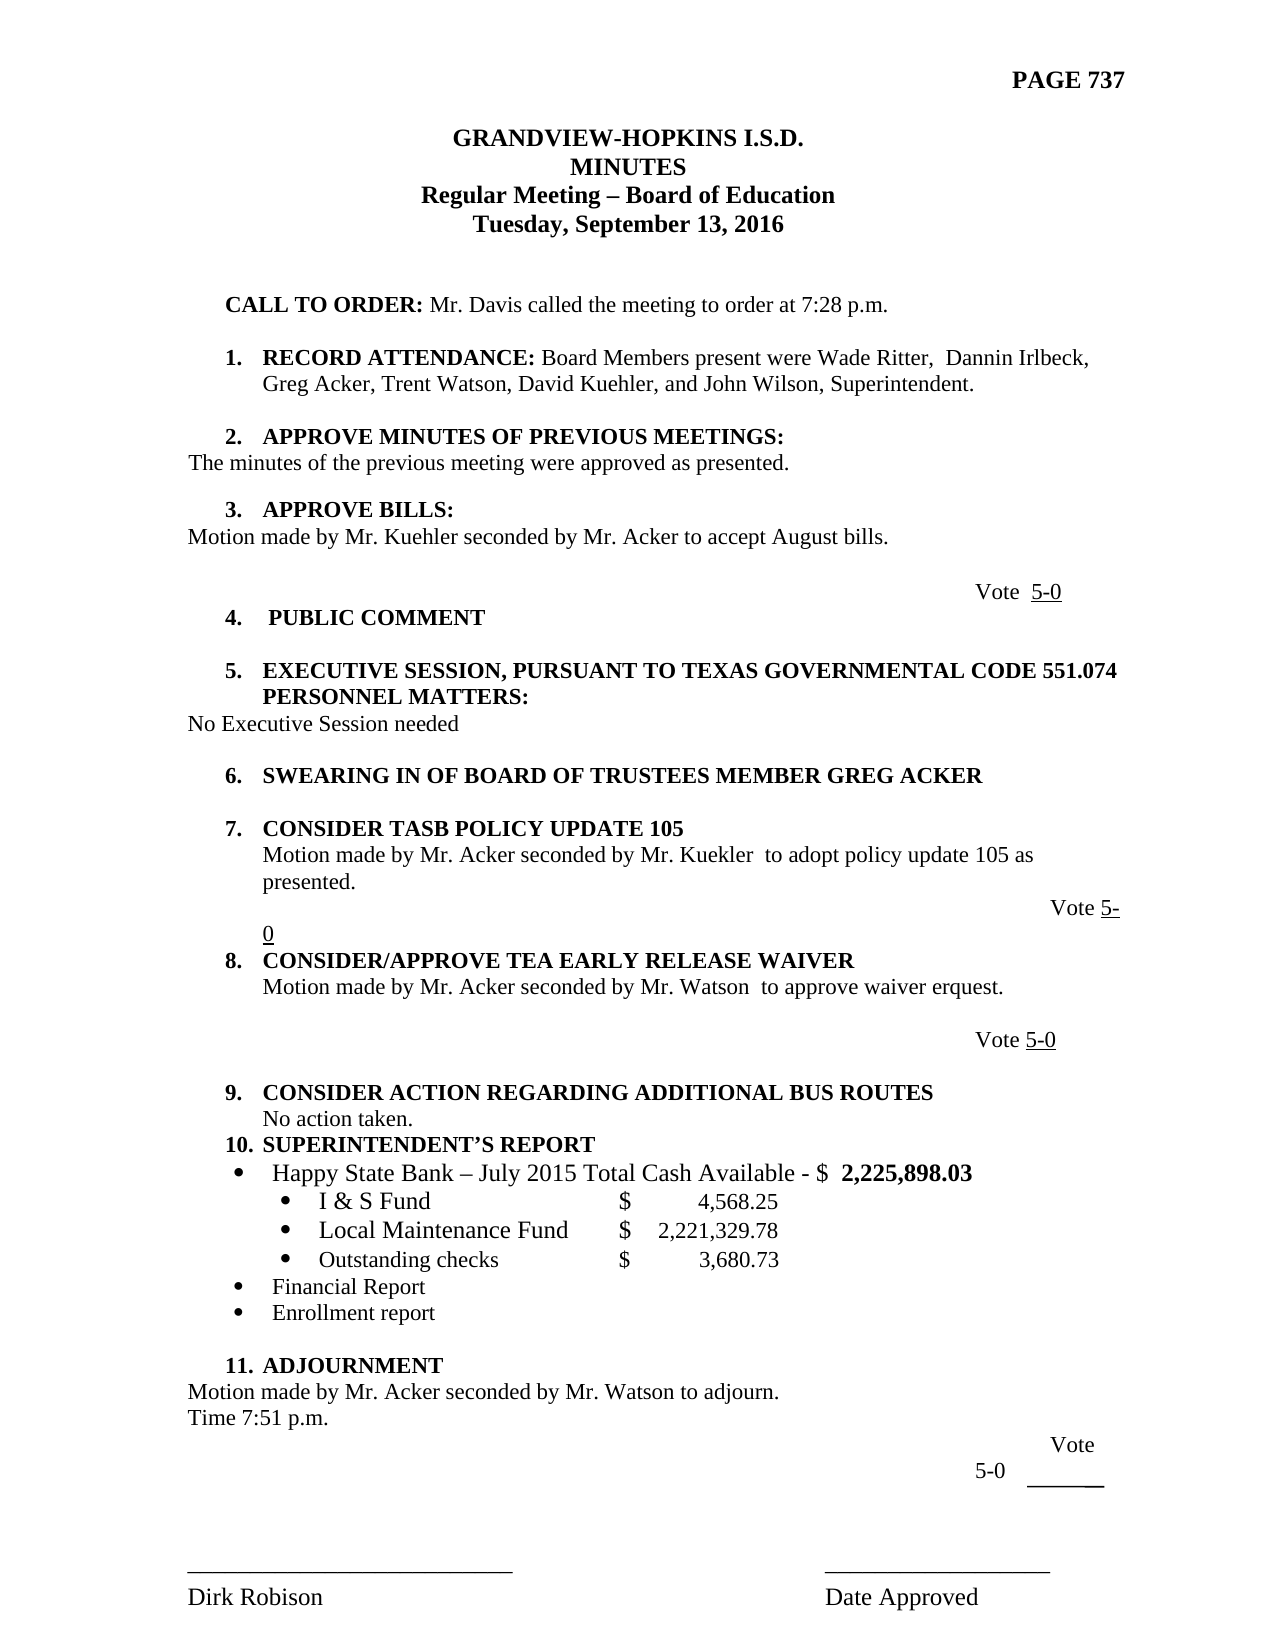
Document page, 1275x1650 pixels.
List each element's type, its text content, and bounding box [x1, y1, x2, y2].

list Time 7:51 p.m. Vote 5-0 [150, 1404, 1125, 1483]
list APPROVE MINUTES OF PREVIOUS MEETINGS: [225, 423, 1125, 449]
list CONSIDER TASB POLICY UPDATE 105 [225, 815, 1125, 841]
title Regular Meeting – Board of Education [131, 181, 1125, 209]
list ADJOURNMENT [225, 1352, 1125, 1378]
list EXECUTIVE SESSION, PURSUANT TO TEXAS GOVERNMENTAL CODE 551.074 PERSONNEL MATTERS: [225, 657, 1125, 710]
list Motion made by Mr. Acker seconded by Mr. Kuekler to adopt policy update 105 as presented. Vote 5-0 [262, 841, 1125, 947]
list Vote 5-0 [150, 549, 1125, 604]
list SWEARING IN OF BOARD OF TRUSTEES MEMBER GREG ACKER [225, 762, 1125, 789]
list Dirk Robison Date Approved [187, 1582, 1125, 1611]
title GRANDVIEW-HOPKINS I.S.D. [131, 123, 1125, 152]
list SUPERINTENDENT’S REPORT [225, 1131, 1125, 1158]
list No action taken. [262, 1105, 1125, 1131]
list Financial Report [234, 1273, 1125, 1299]
title PAGE 737 [0, 66, 1125, 94]
list APPROVE BILLS: [225, 496, 1125, 523]
list CONSIDER ACTION REGARDING ADDITIONAL BUS ROUTES [225, 1079, 1125, 1105]
list RECORD ATTENDANCE: Board Members present were Wade Ritter, Dannin Irlbeck, Greg Acker, Trent Watson, David Kuehler, and John Wilson, Superintendent. [225, 344, 1125, 397]
list Vote 5-0 [262, 1026, 1125, 1052]
title MINUTES [131, 152, 1125, 181]
list Outstanding checks $ 3,680.73 [281, 1244, 1125, 1273]
list No Executive Session needed [187, 710, 1125, 736]
list Local Maintenance Fund $ 2,221,329.78 [281, 1215, 1125, 1244]
title Tuesday, September 13, 2016 [131, 209, 1125, 238]
list Motion made by Mr. Acker seconded by Mr. Watson to approve waiver erquest. [262, 973, 1125, 1026]
list I & S Fund $ 4,568.25 [281, 1186, 1125, 1215]
list PUBLIC COMMENT [225, 604, 1125, 631]
list CALL TO ORDER: Mr. Davis called the meeting to order at 7:28 p.m. [225, 291, 1125, 317]
text The minutes of the previous meeting were approved as presented. [150, 449, 1125, 476]
list Enrollment report [234, 1299, 1125, 1325]
list Motion made by Mr. Kuehler seconded by Mr. Acker to accept August bills. [150, 523, 1125, 549]
text __________________________ __________________ [187, 1547, 1125, 1576]
list Happy State Bank – July 2015 Total Cash Available - $ 2,225,898.03 [234, 1158, 1125, 1186]
list Motion made by Mr. Acker seconded by Mr. Watson to adjourn. [150, 1378, 1125, 1404]
list CONSIDER/APPROVE TEA EARLY RELEASE WAIVER [225, 947, 1125, 973]
